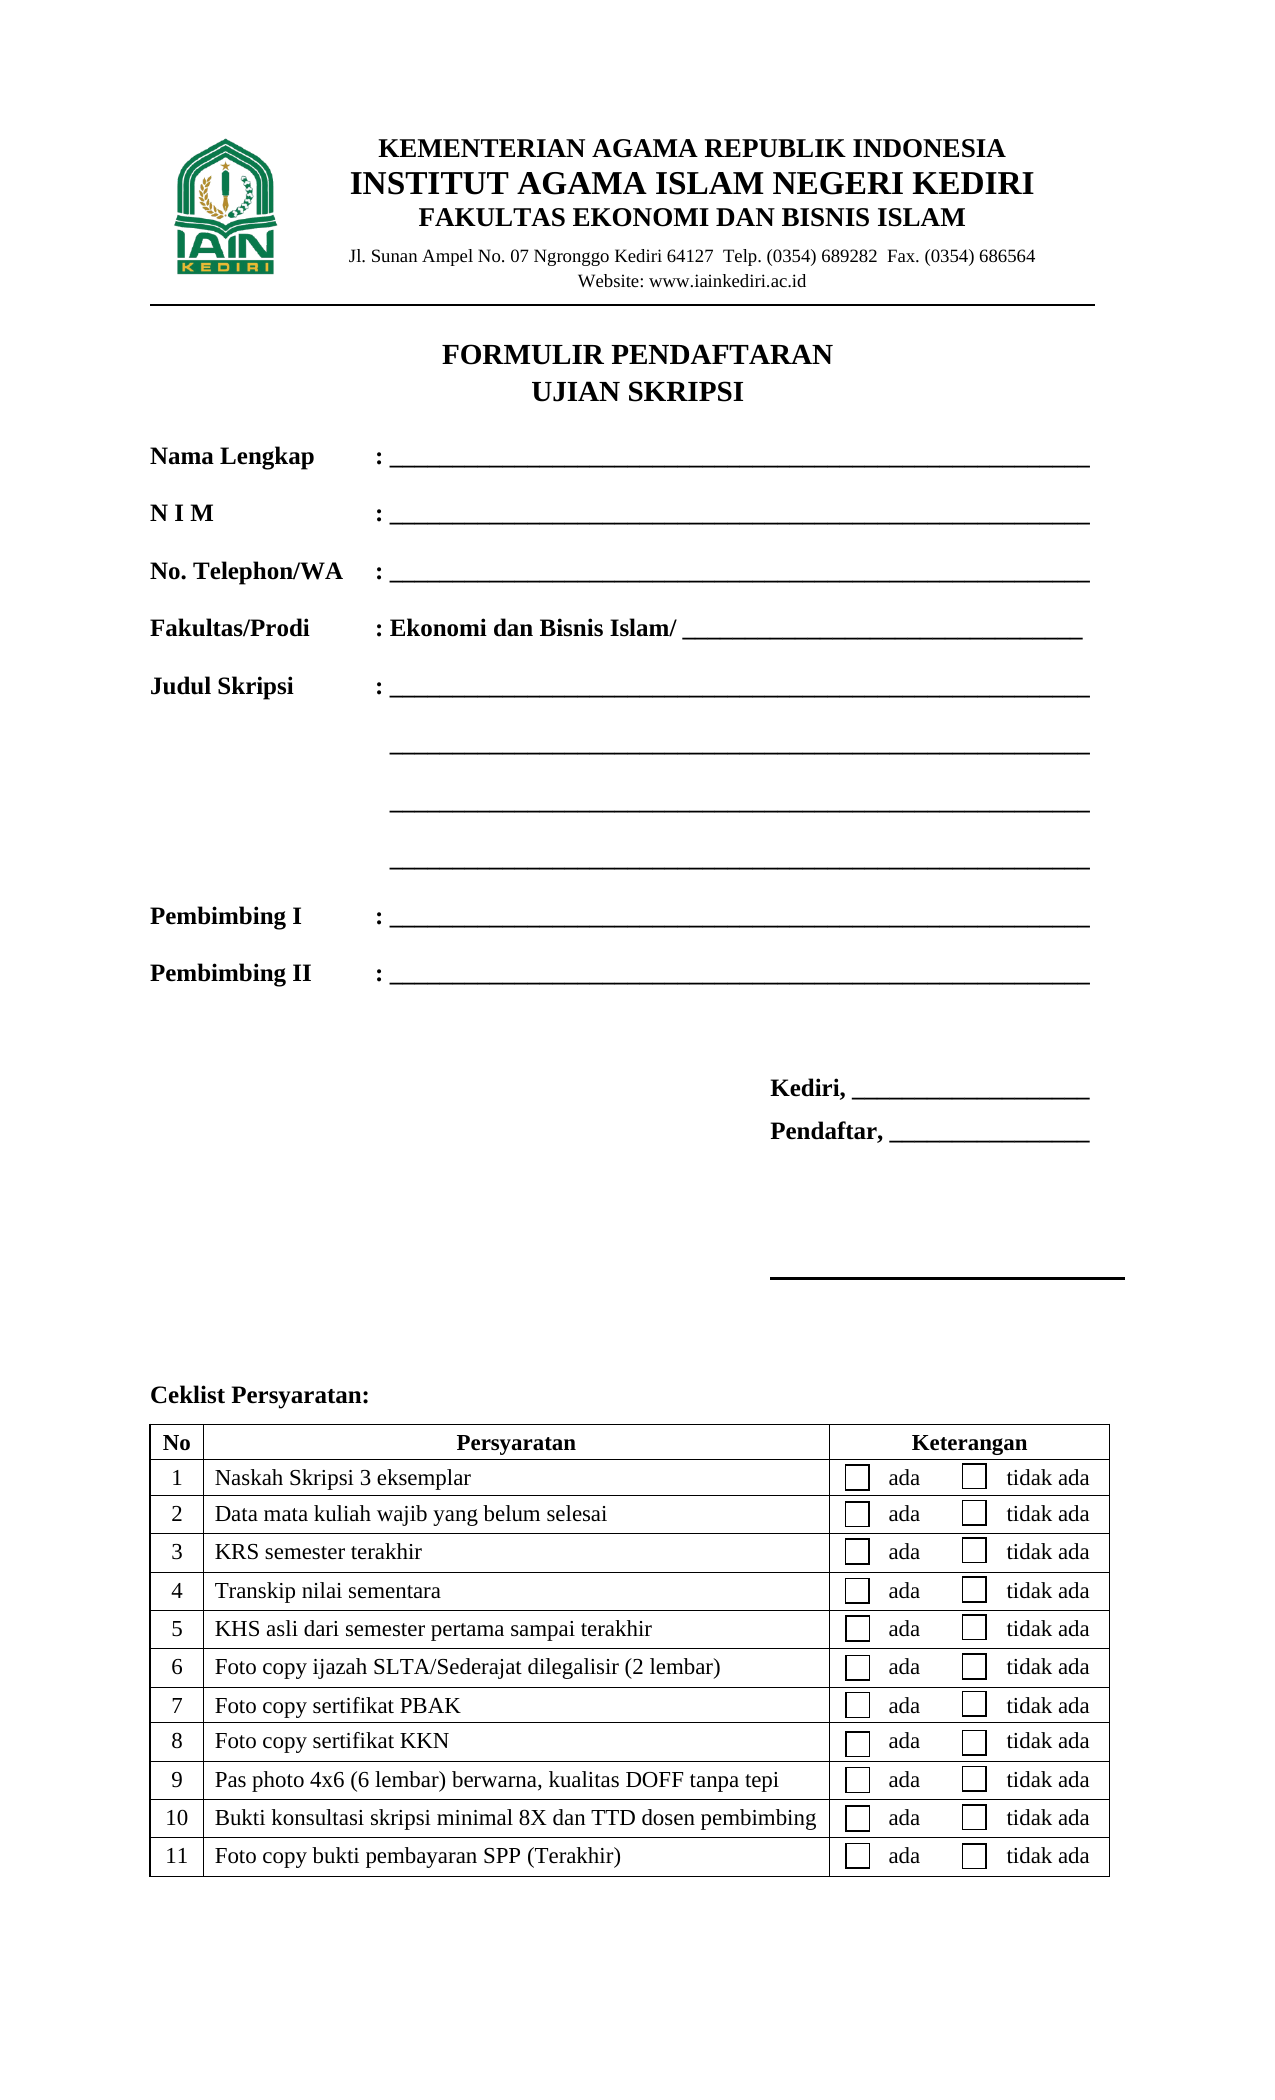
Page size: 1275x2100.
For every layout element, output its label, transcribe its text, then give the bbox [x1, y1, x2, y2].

table_header KEMENTERIAN AGAMA REPUBLIK INDONESIA INSTITUT AGAMA ISLAM NEGERI KEDIRI FAKULTAS EKONOMI DAN BISNIS ISLAM Jl. Sunan Ampel No. 07 Ngronggo Kediri 64127 Telp. (0354) 689282 Fax. (0354) 686564 Website: www.iainkediri.ac.id [290, 132, 1095, 304]
table_cell ada [830, 1800, 947, 1837]
table_cell Foto copy bukti pembayaran SPP (Terakhir) [204, 1838, 829, 1876]
table_cell tidak ada [947, 1723, 1109, 1761]
table_cell Bukti konsultasi skripsi minimal 8X dan TTD dosen pembimbing [204, 1800, 829, 1837]
table_cell tidak ada [947, 1534, 1109, 1572]
table_cell ada [830, 1573, 947, 1610]
text No. Telephon/WA : ________________________________________________________ [150, 556, 1125, 584]
text Fakultas/Prodi : Ekonomi dan Bisnis Islam/ ________________________________ [150, 613, 1125, 642]
table_cell 5 [151, 1611, 203, 1648]
table_cell Foto copy sertifikat PBAK [204, 1688, 829, 1722]
table_cell 7 [151, 1688, 203, 1722]
table_cell Foto copy ijazah SLTA/Sederajat dilegalisir (2 lembar) [204, 1649, 829, 1687]
table_cell tidak ada [947, 1649, 1109, 1687]
table_cell tidak ada [947, 1496, 1109, 1533]
table_cell ada [830, 1649, 947, 1687]
table_cell Foto copy sertifikat KKN [204, 1723, 829, 1761]
table_cell KRS semester terakhir [204, 1534, 829, 1572]
table_cell 3 [151, 1534, 203, 1572]
table_cell 1 [151, 1460, 203, 1495]
table_cell ada [830, 1688, 947, 1722]
text Judul Skripsi : ________________________________________________________ [150, 671, 1125, 699]
table_header Persyaratan [204, 1425, 829, 1459]
text N I M : ________________________________________________________ [150, 498, 1125, 527]
text UJIAN SKRIPSI [150, 374, 1125, 407]
text Kediri, ___________________ [770, 1073, 1125, 1102]
table_cell ada [830, 1496, 947, 1533]
text Judul Skripsi : ________________________________________________________ [150, 843, 1125, 872]
text Pendaftar, ________________ [770, 1116, 1125, 1145]
table_cell 6 [151, 1649, 203, 1687]
text Pembimbing I : ________________________________________________________ [150, 901, 1125, 929]
table_cell 11 [151, 1838, 203, 1876]
text Judul Skripsi : ________________________________________________________ [150, 728, 1125, 757]
text Ceklist Persyaratan: [150, 1380, 1125, 1409]
table_cell tidak ada [947, 1800, 1109, 1837]
table_cell ada [830, 1534, 947, 1572]
table_cell Data mata kuliah wajib yang belum selesai [204, 1496, 829, 1533]
table_cell tidak ada [947, 1688, 1109, 1722]
table_cell Transkip nilai sementara [204, 1573, 829, 1610]
table_cell 2 [151, 1496, 203, 1533]
table_cell 4 [151, 1573, 203, 1610]
table_cell 9 [151, 1762, 203, 1799]
table_cell tidak ada [947, 1573, 1109, 1610]
table_header No [151, 1425, 203, 1459]
table_cell tidak ada [947, 1838, 1109, 1876]
table_cell ada [830, 1460, 947, 1495]
table_cell ada [830, 1611, 947, 1648]
text Pembimbing II : ________________________________________________________ [150, 958, 1125, 987]
text Nama Lengkap : ________________________________________________________ [150, 441, 1125, 469]
table_cell tidak ada [947, 1762, 1109, 1799]
table_cell Pas photo 4x6 (6 lembar) berwarna, kualitas DOFF tanpa tepi [204, 1762, 829, 1799]
text Judul Skripsi : ________________________________________________________ [150, 786, 1125, 814]
table_header [150, 132, 289, 304]
table_cell ada [830, 1838, 947, 1876]
table_header Keterangan [830, 1425, 1109, 1459]
text FORMULIR PENDAFTARAN [150, 337, 1125, 370]
table_cell ada [830, 1762, 947, 1799]
table_cell tidak ada [947, 1460, 1109, 1495]
table_cell Naskah Skripsi 3 eksemplar [204, 1460, 829, 1495]
table_cell KHS asli dari semester pertama sampai terakhir [204, 1611, 829, 1648]
table_cell 8 [151, 1723, 203, 1761]
table_cell ada [830, 1723, 947, 1761]
table_cell tidak ada [947, 1611, 1109, 1648]
table_cell 10 [151, 1800, 203, 1837]
